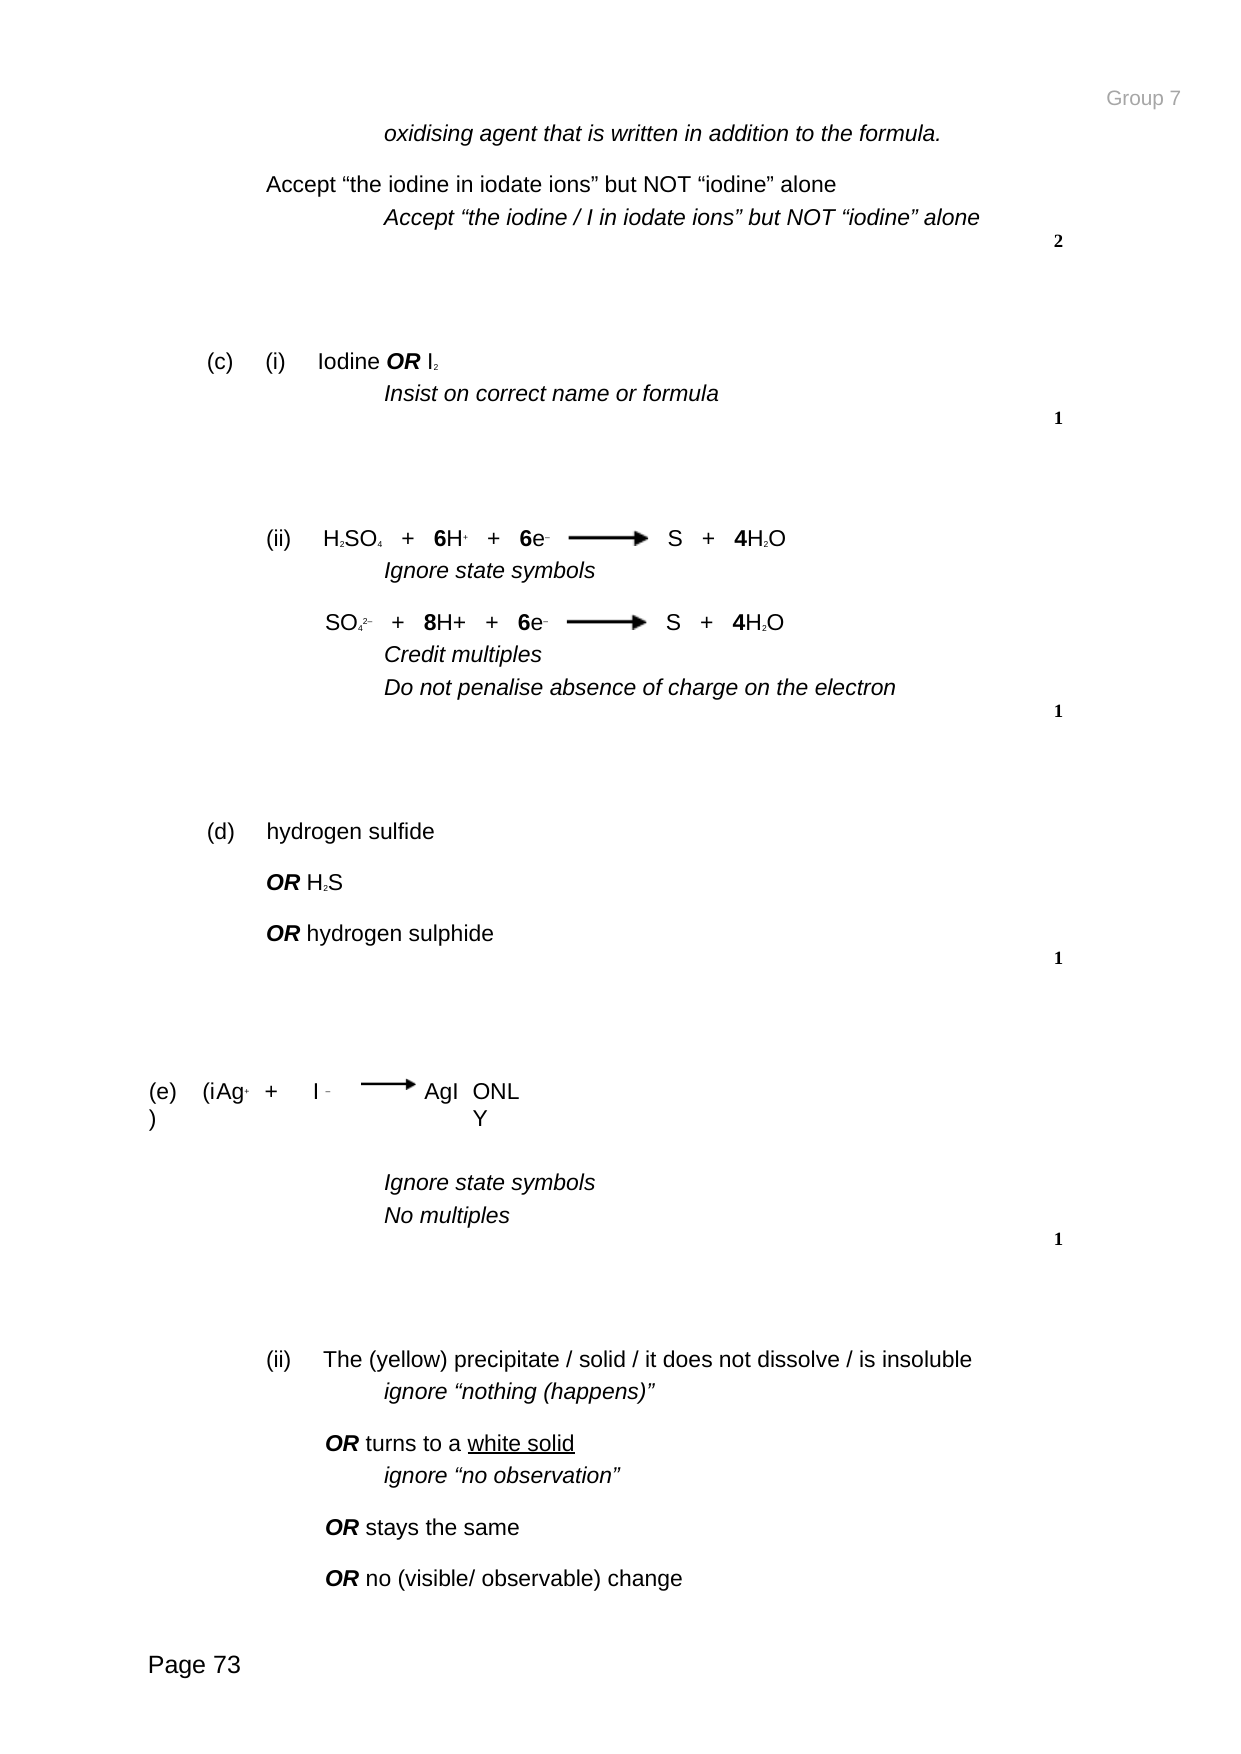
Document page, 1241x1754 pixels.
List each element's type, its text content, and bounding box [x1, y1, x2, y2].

picture [566, 614, 647, 630]
text OR stays the same [325, 1513, 1122, 1540]
text SO42– + 8H+ + 6e– S + 4H2O [325, 608, 1122, 635]
table_header ONLY [472, 1066, 521, 1143]
table_header [361, 1066, 424, 1143]
text (ii) H2SO4 + 6H+ + 6e– S + 4H2O [266, 524, 1122, 551]
text 2 [148, 230, 1063, 252]
text ignore “no observation” [384, 1462, 1004, 1488]
text ignore “nothing (happens)” [384, 1378, 1004, 1404]
text (d) hydrogen sulfide [207, 818, 1122, 844]
text Ignore state symbols [384, 557, 1004, 583]
text Accept “the iodine / I in iodate ions” but NOT “iodine” alone [384, 204, 1004, 230]
picture [568, 530, 649, 546]
text (ii) The (yellow) precipitate / solid / it does not dissolve / is insoluble [266, 1346, 1122, 1372]
text 1 [148, 700, 1063, 722]
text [384, 120, 1004, 146]
text Accept “the iodine in iodate ions” but NOT “iodine” alone [266, 171, 1122, 197]
text OR turns to a white solid [325, 1429, 1122, 1456]
text 1 [148, 1228, 1063, 1249]
text Credit multiples [384, 641, 1004, 667]
table_header (e) (i) [149, 1066, 216, 1143]
text Ignore state symbols [384, 1169, 1004, 1195]
text OR hydrogen sulphide [266, 920, 1122, 947]
text 1 [148, 947, 1063, 968]
text Insist on correct name or formula [384, 380, 1004, 407]
table_header I – [313, 1066, 361, 1143]
table_header Ag+ [216, 1066, 264, 1143]
text 1 [148, 407, 1063, 428]
picture [361, 1078, 416, 1090]
text (c) (i) Iodine OR I2 [207, 348, 1122, 374]
table_header AgI [424, 1066, 472, 1143]
table_header + [264, 1066, 313, 1143]
text No multiples [384, 1202, 1004, 1228]
text OR no (visible/ observable) change [325, 1565, 1122, 1591]
text OR H2S [266, 869, 1122, 895]
text Do not penalise absence of charge on the electron [384, 674, 1004, 700]
